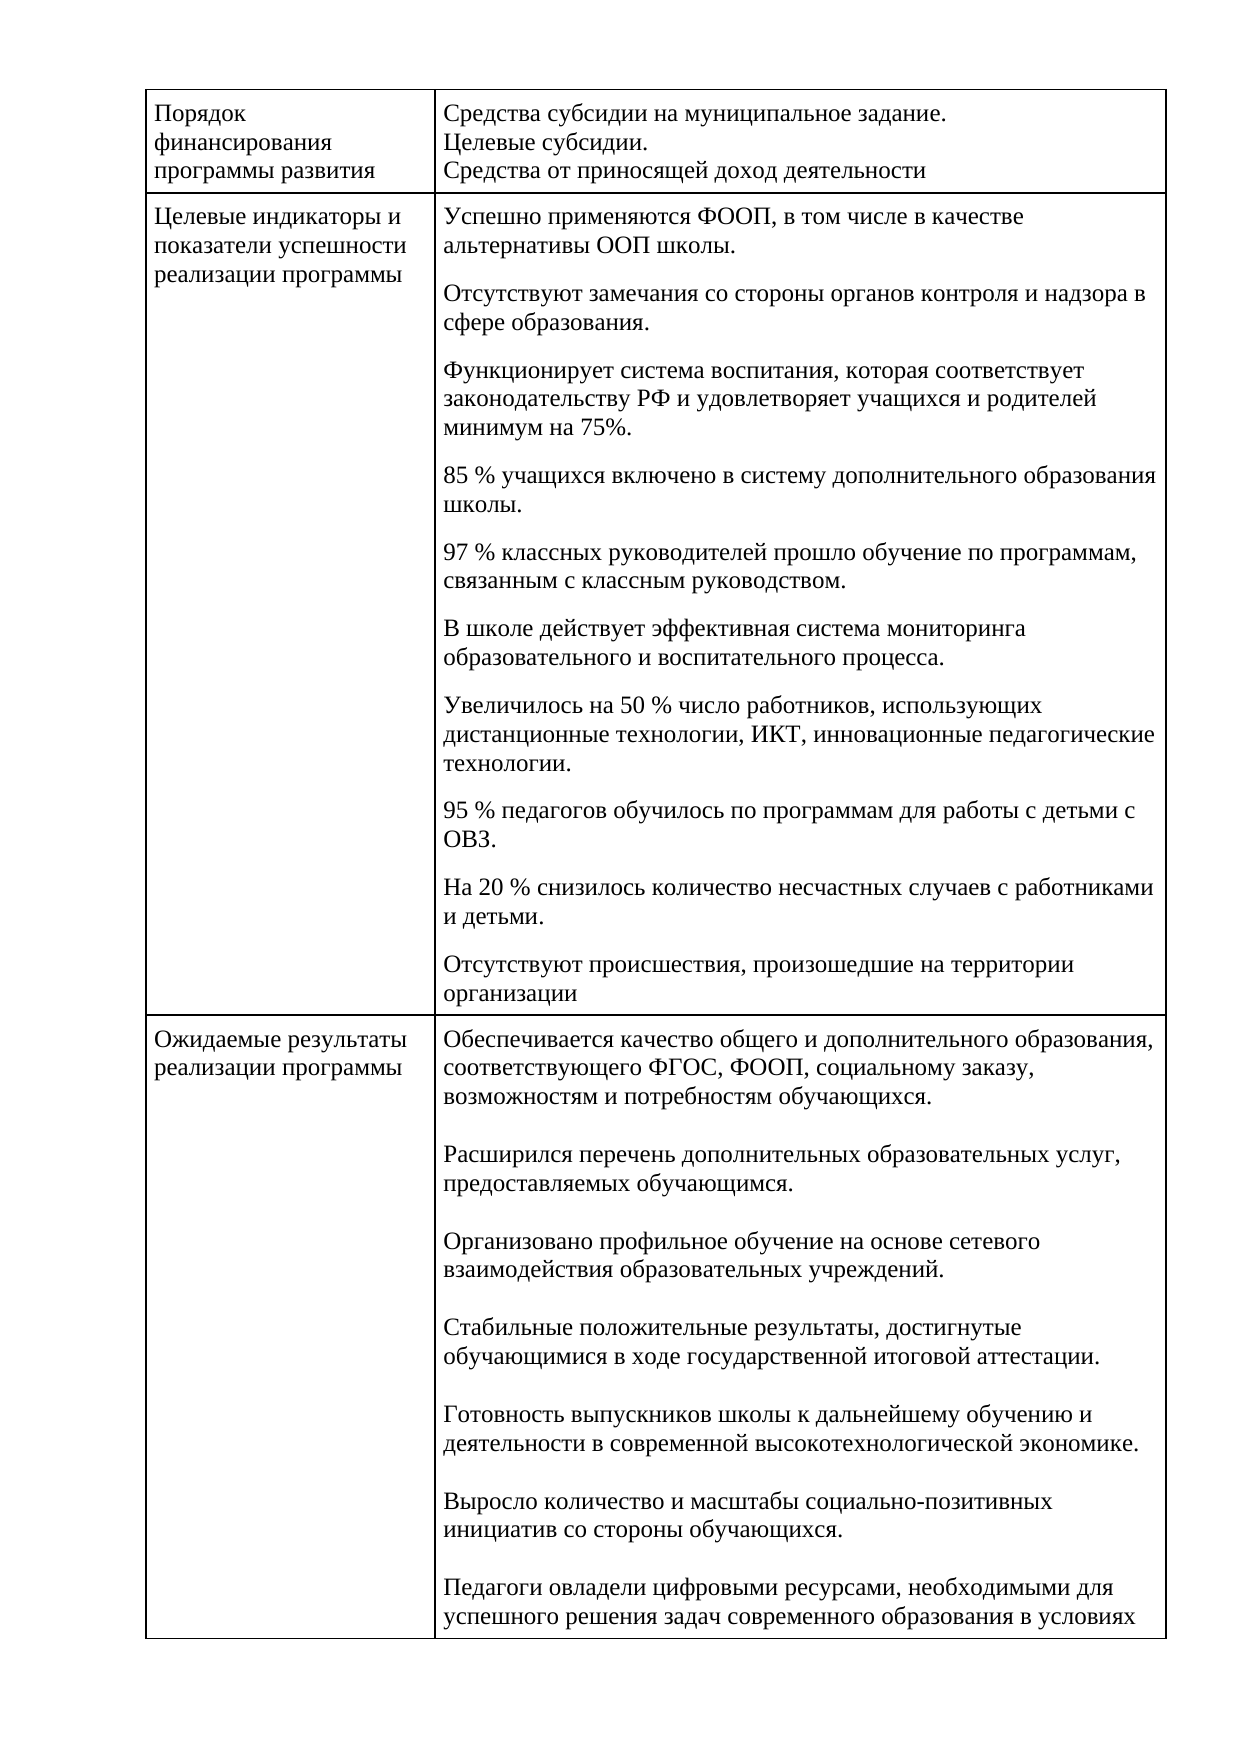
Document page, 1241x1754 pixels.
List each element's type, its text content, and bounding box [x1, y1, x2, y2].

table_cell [436, 1016, 1165, 1638]
table_cell Успешно применяются ФООП, в том числе в качестве альтернативы ООП школы. Отсутствуют замечания со стороны органов контроля и надзора в сфере образования. Функционирует система воспитания, которая соответствует законодательству РФ и удовлетворяет учащихся и родителей минимум на 75%. 85 % учащихся включено в систему дополнительного образования школы. 97 % классных руководителей прошло обучение по программам, связанным с классным руководством. В школе действует эффективная система мониторинга образовательного и воспитательного процесса. Увеличилось на 50 % число работников, использующих дистанционные технологии, ИКТ, инновационные педагогические технологии. 95 % педагогов обучилось по программам для работы с детьми с ОВЗ. На 20 % снизилось количество несчастных случаев с работниками и детьми. Отсутствуют происшествия, произошедшие на территории организации [436, 194, 1165, 1014]
table_cell Порядок финансирования программы развития [147, 90, 434, 192]
table_cell Целевые индикаторы и показатели успешности реализации программы [147, 194, 434, 1014]
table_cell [147, 1016, 434, 1638]
table_cell Средства субсидии на муниципальное задание. Целевые субсидии. Средства от приносящей доход деятельности [436, 90, 1165, 192]
